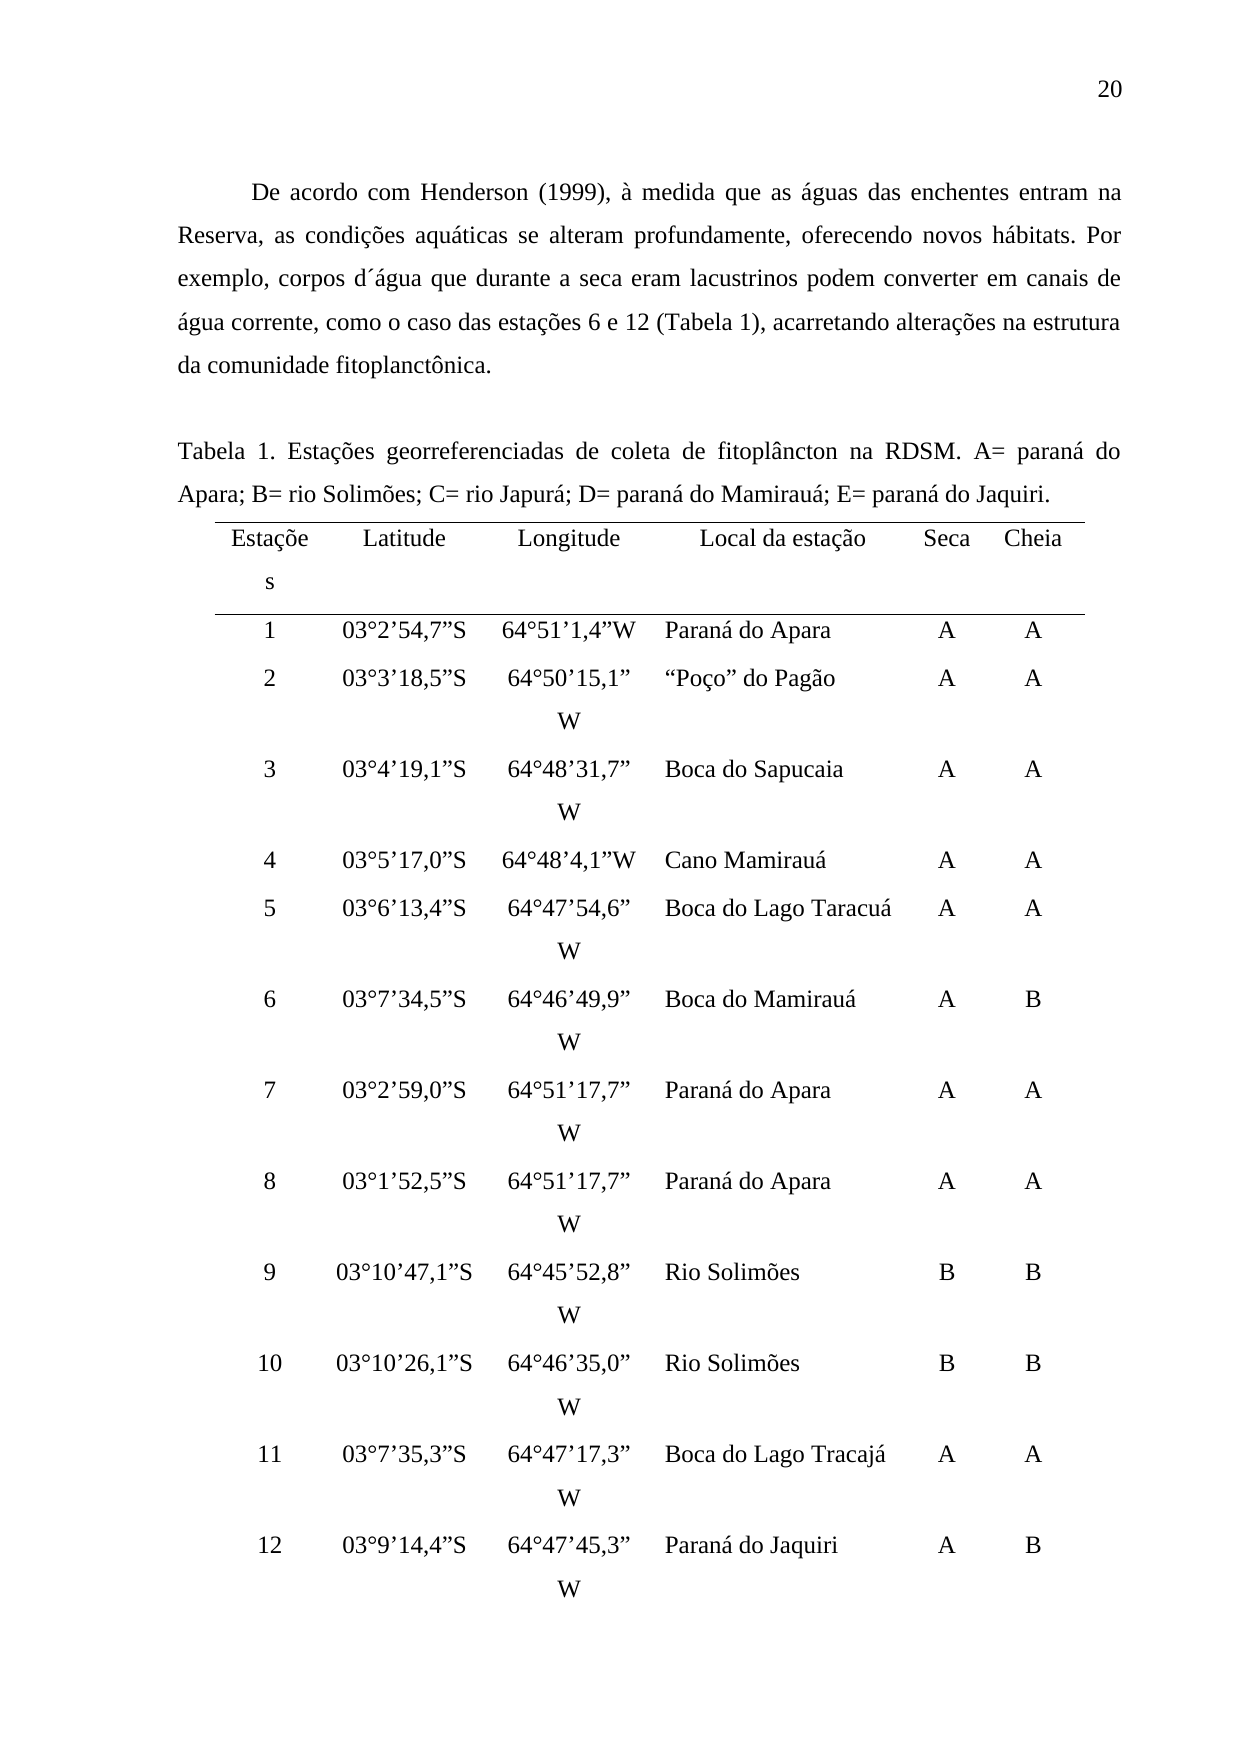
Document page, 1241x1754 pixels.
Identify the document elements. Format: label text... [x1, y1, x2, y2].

table_cell Boca do Mamirauá [653, 984, 912, 1075]
table_cell 64°48’31,7”W [484, 754, 653, 845]
table_cell 64°45’52,8”W [484, 1258, 653, 1348]
table_cell Boca do Lago Taracuá [653, 893, 912, 984]
table_cell 64°51’17,7”W [484, 1166, 653, 1257]
table_cell 12 [215, 1531, 324, 1622]
table_cell A [982, 1166, 1085, 1257]
table_cell 64°47’17,3”W [484, 1440, 653, 1531]
table_cell “Poço” do Pagão [653, 663, 912, 754]
table_cell 03°7’35,3”S [325, 1440, 484, 1531]
table_cell A [912, 663, 982, 754]
table_cell A [982, 615, 1085, 663]
table_cell Boca do Sapucaia [653, 754, 912, 845]
table_cell A [982, 663, 1085, 754]
table_cell A [912, 1440, 982, 1531]
title Tabela 1. Estações georreferenciadas de coleta de fitoplâncton na RDSM. A= paraná do Apara; B= rio Solimões; C= rio Japurá; D= paraná do Mamirauá; E= paraná do Jaquiri. [177, 436, 1122, 508]
table_cell 64°46’49,9”W [484, 984, 653, 1075]
table_cell A [912, 1531, 982, 1622]
table_cell Rio Solimões [653, 1349, 912, 1439]
table_cell 1 [215, 615, 324, 663]
table_cell 5 [215, 893, 324, 984]
table_cell 03°5’17,0”S [325, 845, 484, 893]
table_cell A [982, 1440, 1085, 1531]
table_cell 03°10’26,1”S [325, 1349, 484, 1439]
table_header Longitude [484, 523, 653, 614]
table_cell A [912, 615, 982, 663]
table_cell Paraná do Apara [653, 615, 912, 663]
table_cell 64°51’1,4”W [484, 615, 653, 663]
table_cell 03°4’19,1”S [325, 754, 484, 845]
table_cell A [982, 1075, 1085, 1166]
table_cell A [912, 845, 982, 893]
table_cell 6 [215, 984, 324, 1075]
table_cell 03°3’18,5”S [325, 663, 484, 754]
table_cell B [982, 1258, 1085, 1348]
table_cell 10 [215, 1349, 324, 1439]
table_cell A [982, 845, 1085, 893]
table_cell B [912, 1349, 982, 1439]
table_cell A [982, 754, 1085, 845]
table_cell Paraná do Apara [653, 1075, 912, 1166]
table_header Estações [215, 523, 324, 614]
table_cell 64°47’54,6”W [484, 893, 653, 984]
table_cell 03°9’14,4”S [325, 1531, 484, 1622]
table_cell A [912, 984, 982, 1075]
table_cell 64°48’4,1”W [484, 845, 653, 893]
table_cell 03°6’13,4”S [325, 893, 484, 984]
table_cell 3 [215, 754, 324, 845]
table_cell B [912, 1258, 982, 1348]
table_cell 64°50’15,1”W [484, 663, 653, 754]
table_cell 9 [215, 1258, 324, 1348]
table_header Latitude [325, 523, 484, 614]
table_cell B [982, 1531, 1085, 1622]
table_cell A [912, 1166, 982, 1257]
table_cell 4 [215, 845, 324, 893]
table_cell 2 [215, 663, 324, 754]
table_cell 64°47’45,3”W [484, 1531, 653, 1622]
table_cell A [982, 893, 1085, 984]
title De acordo com Henderson (1999), à medida que as águas das enchentes entram na Reserva, as condições aquáticas se alteram profundamente, oferecendo novos hábitats. Por exemplo, corpos d´água que durante a seca eram lacustrinos podem converter em canais de água corrente, como o caso das estações 6 e 12 (Tabela 1), acarretando alterações na estrutura da comunidade fitoplanctônica. [177, 177, 1122, 378]
table_cell 8 [215, 1166, 324, 1257]
table_cell A [912, 1075, 982, 1166]
table_header Seca [912, 523, 982, 614]
table_cell 7 [215, 1075, 324, 1166]
table_cell Cano Mamirauá [653, 845, 912, 893]
table_cell B [982, 1349, 1085, 1439]
table_cell 03°7’34,5”S [325, 984, 484, 1075]
table_cell Boca do Lago Tracajá [653, 1440, 912, 1531]
table_header Local da estação [653, 523, 912, 614]
table_cell 03°2’59,0”S [325, 1075, 484, 1166]
table_cell Rio Solimões [653, 1258, 912, 1348]
table_cell 64°51’17,7”W [484, 1075, 653, 1166]
table_cell 03°2’54,7”S [325, 615, 484, 663]
table_cell A [912, 754, 982, 845]
table_cell 03°10’47,1”S [325, 1258, 484, 1348]
table_header Cheia [982, 523, 1085, 614]
table_cell B [982, 984, 1085, 1075]
table_cell 03°1’52,5”S [325, 1166, 484, 1257]
table_cell 11 [215, 1440, 324, 1531]
table_cell A [912, 893, 982, 984]
table_cell Paraná do Jaquiri [653, 1531, 912, 1622]
table_cell Paraná do Apara [653, 1166, 912, 1257]
table_cell 64°46’35,0”W [484, 1349, 653, 1439]
